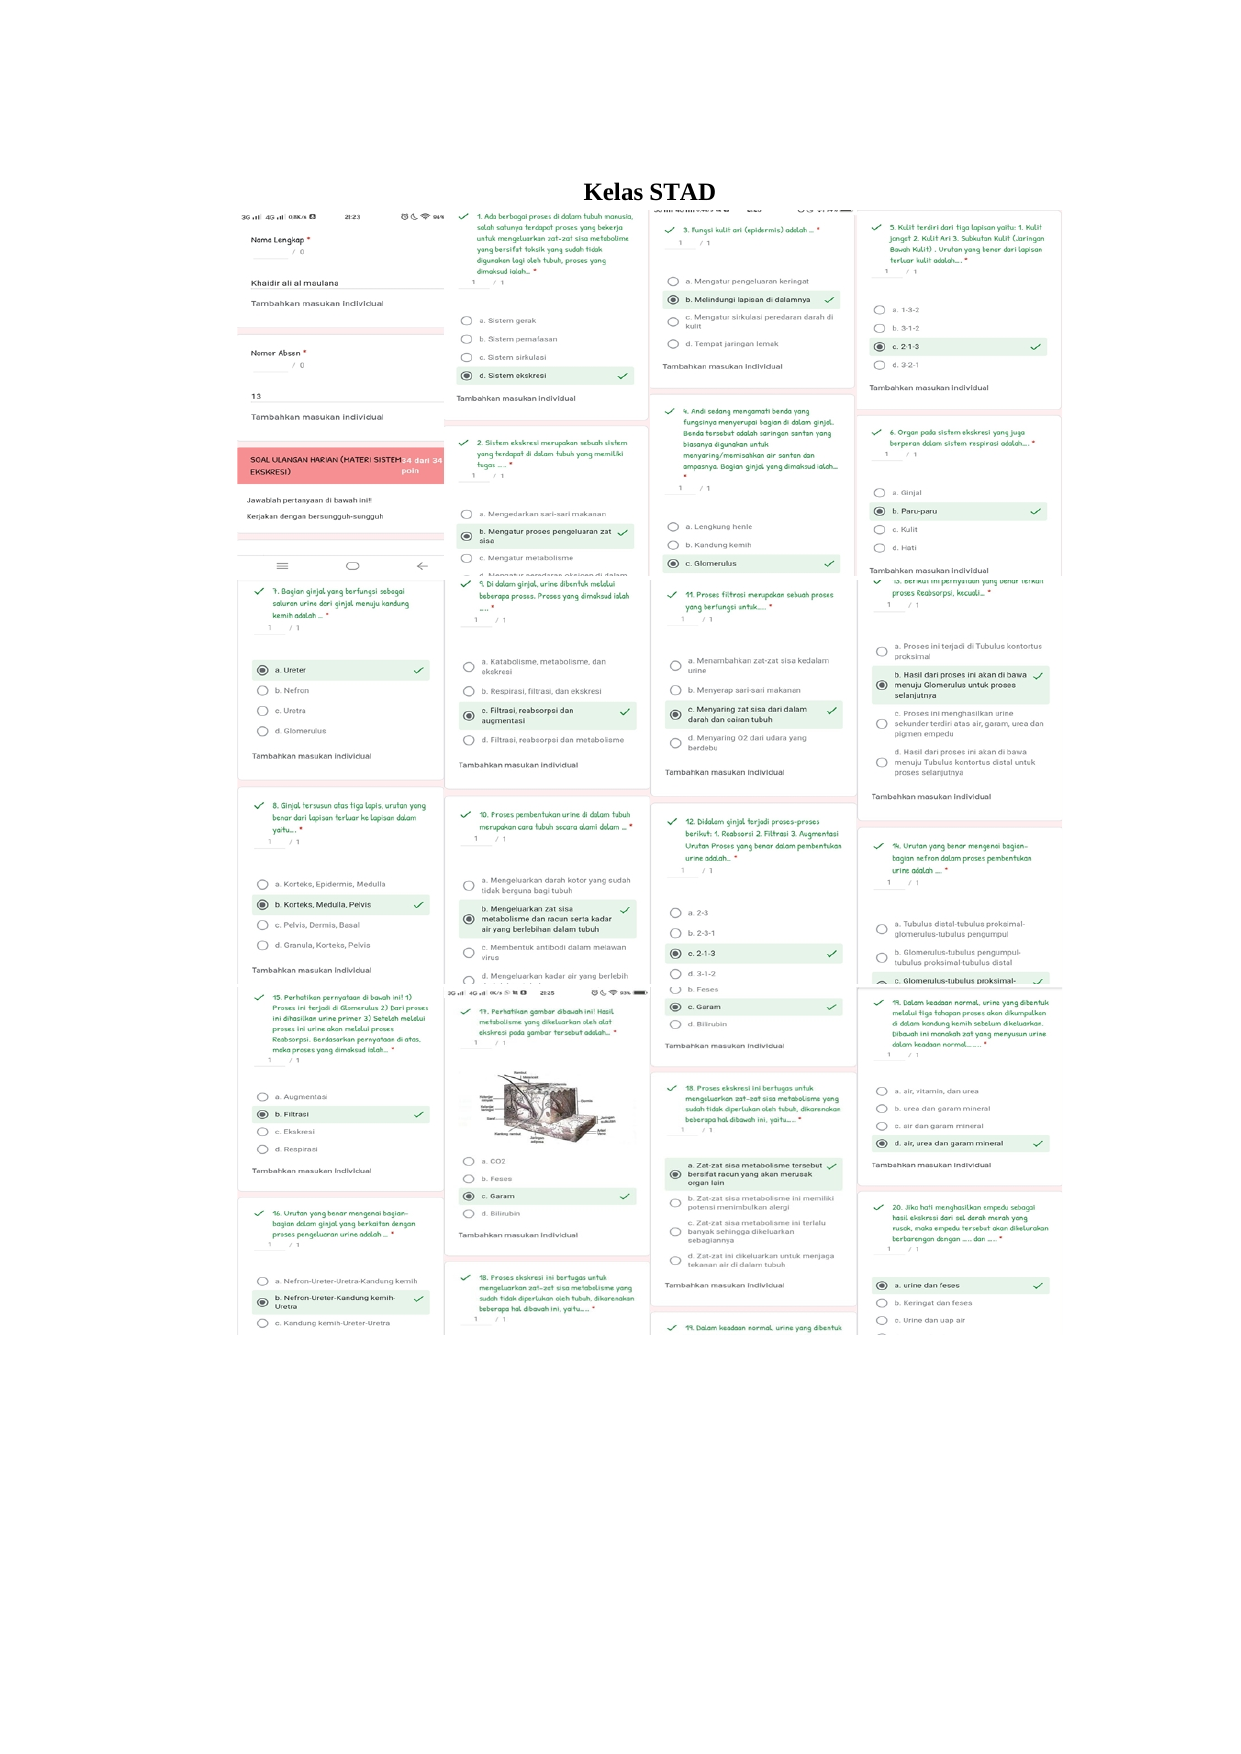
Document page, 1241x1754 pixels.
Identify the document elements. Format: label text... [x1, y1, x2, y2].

picture [237, 987, 1063, 1335]
picture [237, 210, 1063, 576]
text Kelas STAD [236, 177, 1063, 206]
picture [237, 580, 1063, 984]
